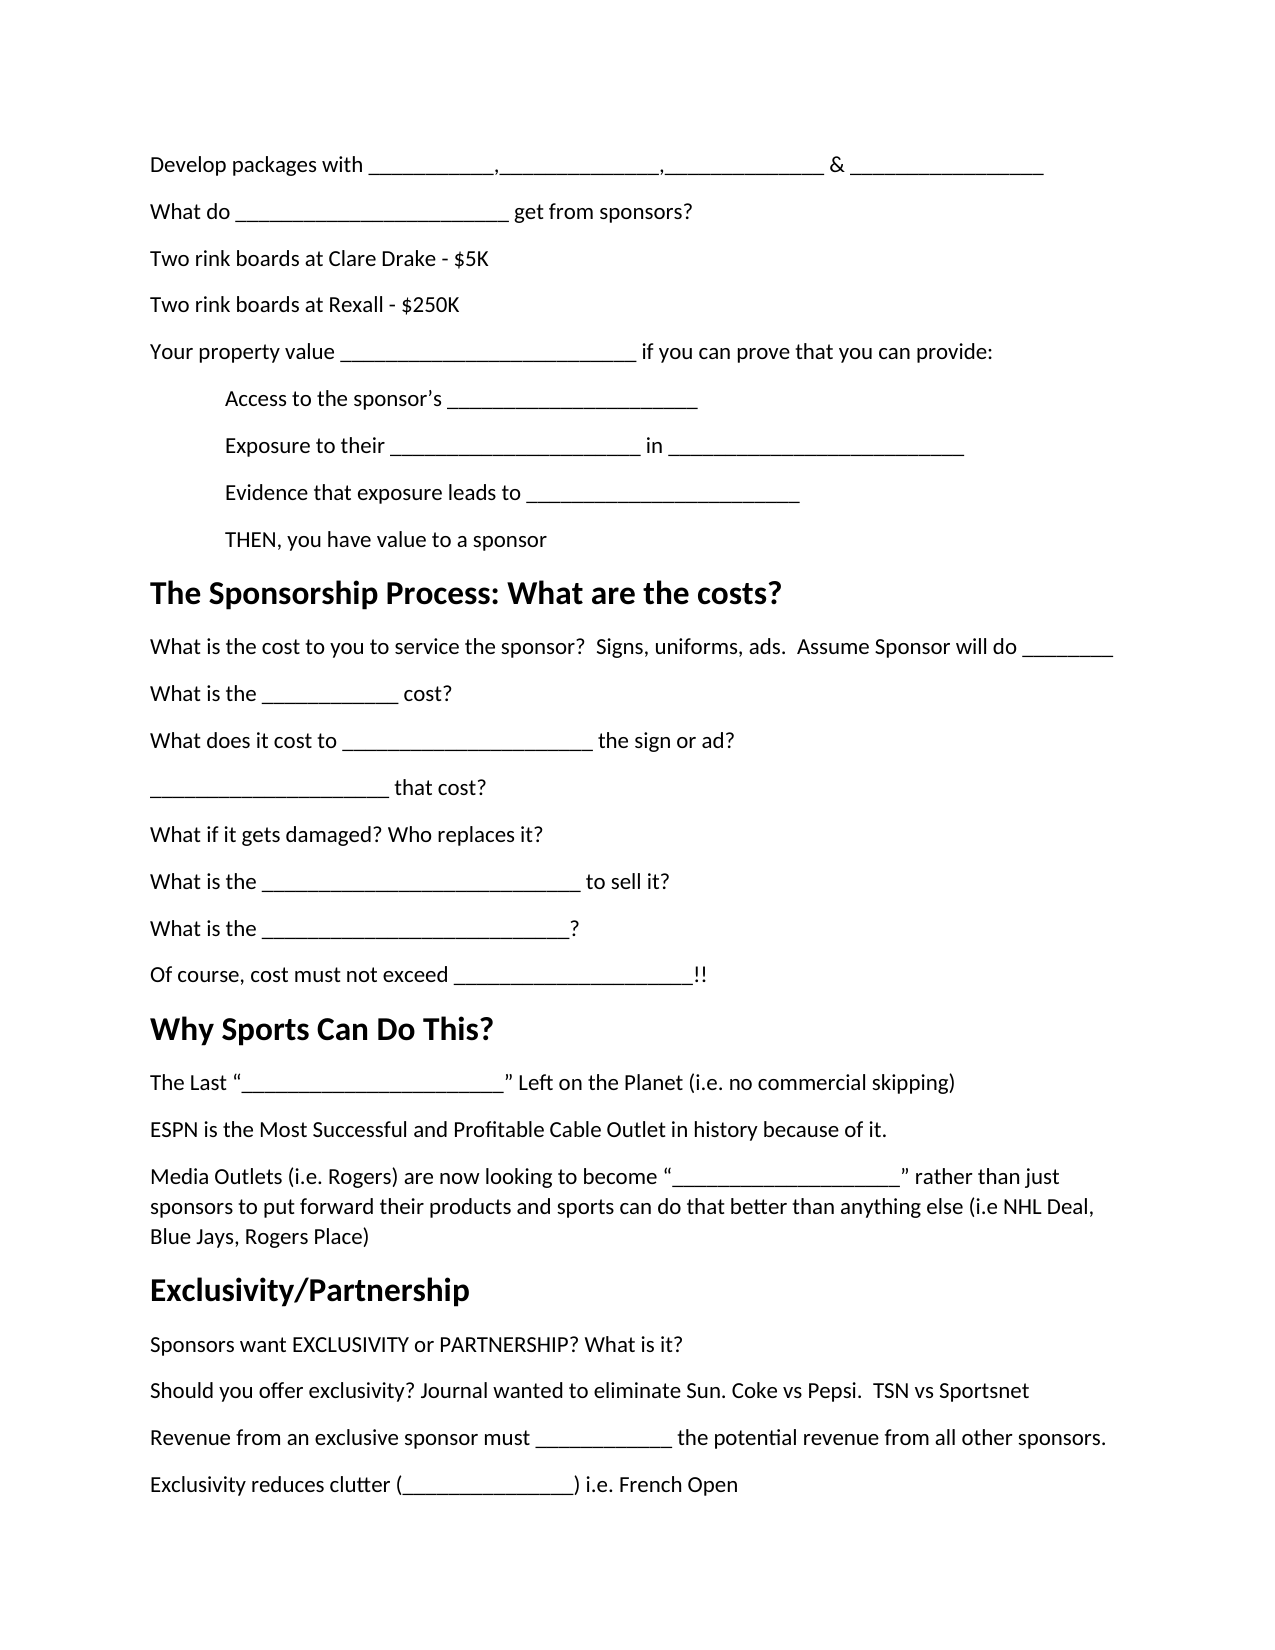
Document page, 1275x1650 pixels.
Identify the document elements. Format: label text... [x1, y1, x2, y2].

text THEN, you have value to a sponsor [150, 525, 1125, 553]
text Two rink boards at Rexall - $250K [150, 291, 1125, 319]
text Exposure to their ______________________ in __________________________ [150, 431, 1125, 459]
text Revenue from an exclusive sponsor must ____________ the potential revenue from all other sponsors. [150, 1423, 1125, 1452]
text Of course, cost must not exceed _____________________!! [150, 961, 1125, 989]
text Access to the sponsor’s ______________________ [150, 384, 1125, 412]
text What is the cost to you to service the sponsor? Signs, uniforms, ads. Assume Sponsor will do ________ [150, 632, 1125, 661]
text _____________________ that cost? [150, 773, 1125, 801]
text ESPN is the Most Successful and Profitable Cable Outlet in history because of it. [150, 1115, 1125, 1143]
text What is the ___________________________? [150, 914, 1125, 942]
text Exclusivity reduces clutter (_______________) i.e. French Open [150, 1470, 1125, 1498]
text What is the ____________ cost? [150, 679, 1125, 707]
text What if it gets damaged? Who replaces it? [150, 820, 1125, 848]
text What does it cost to ______________________ the sign or ad? [150, 726, 1125, 754]
text The Last “_______________________” Left on the Planet (i.e. no commercial skipping) [150, 1068, 1125, 1096]
text What do ________________________ get from sponsors? [150, 197, 1125, 225]
text Should you offer exclusivity? Journal wanted to eliminate Sun. Coke vs Pepsi. TSN vs Sportsnet [150, 1377, 1125, 1405]
text Exclusivity/Partnership [150, 1269, 1125, 1310]
text Sponsors want EXCLUSIVITY or PARTNERSHIP? What is it? [150, 1330, 1125, 1358]
text Develop packages with ___________,______________,______________ & _________________ [150, 150, 1125, 178]
text Evidence that exposure leads to ________________________ [150, 478, 1125, 506]
text Two rink boards at Clare Drake - $5K [150, 244, 1125, 272]
text What is the ____________________________ to sell it? [150, 867, 1125, 895]
text Media Outlets (i.e. Rogers) are now looking to become “____________________” rather than just sponsors to put forward their products and sports can do that better than anything else (i.e NHL Deal, Blue Jays, Rogers Place) [150, 1162, 1125, 1250]
text Your property value __________________________ if you can prove that you can provide: [150, 337, 1125, 366]
text The Sponsorship Process: What are the costs? [150, 572, 1125, 613]
text Why Sports Can Do This? [150, 1007, 1125, 1048]
